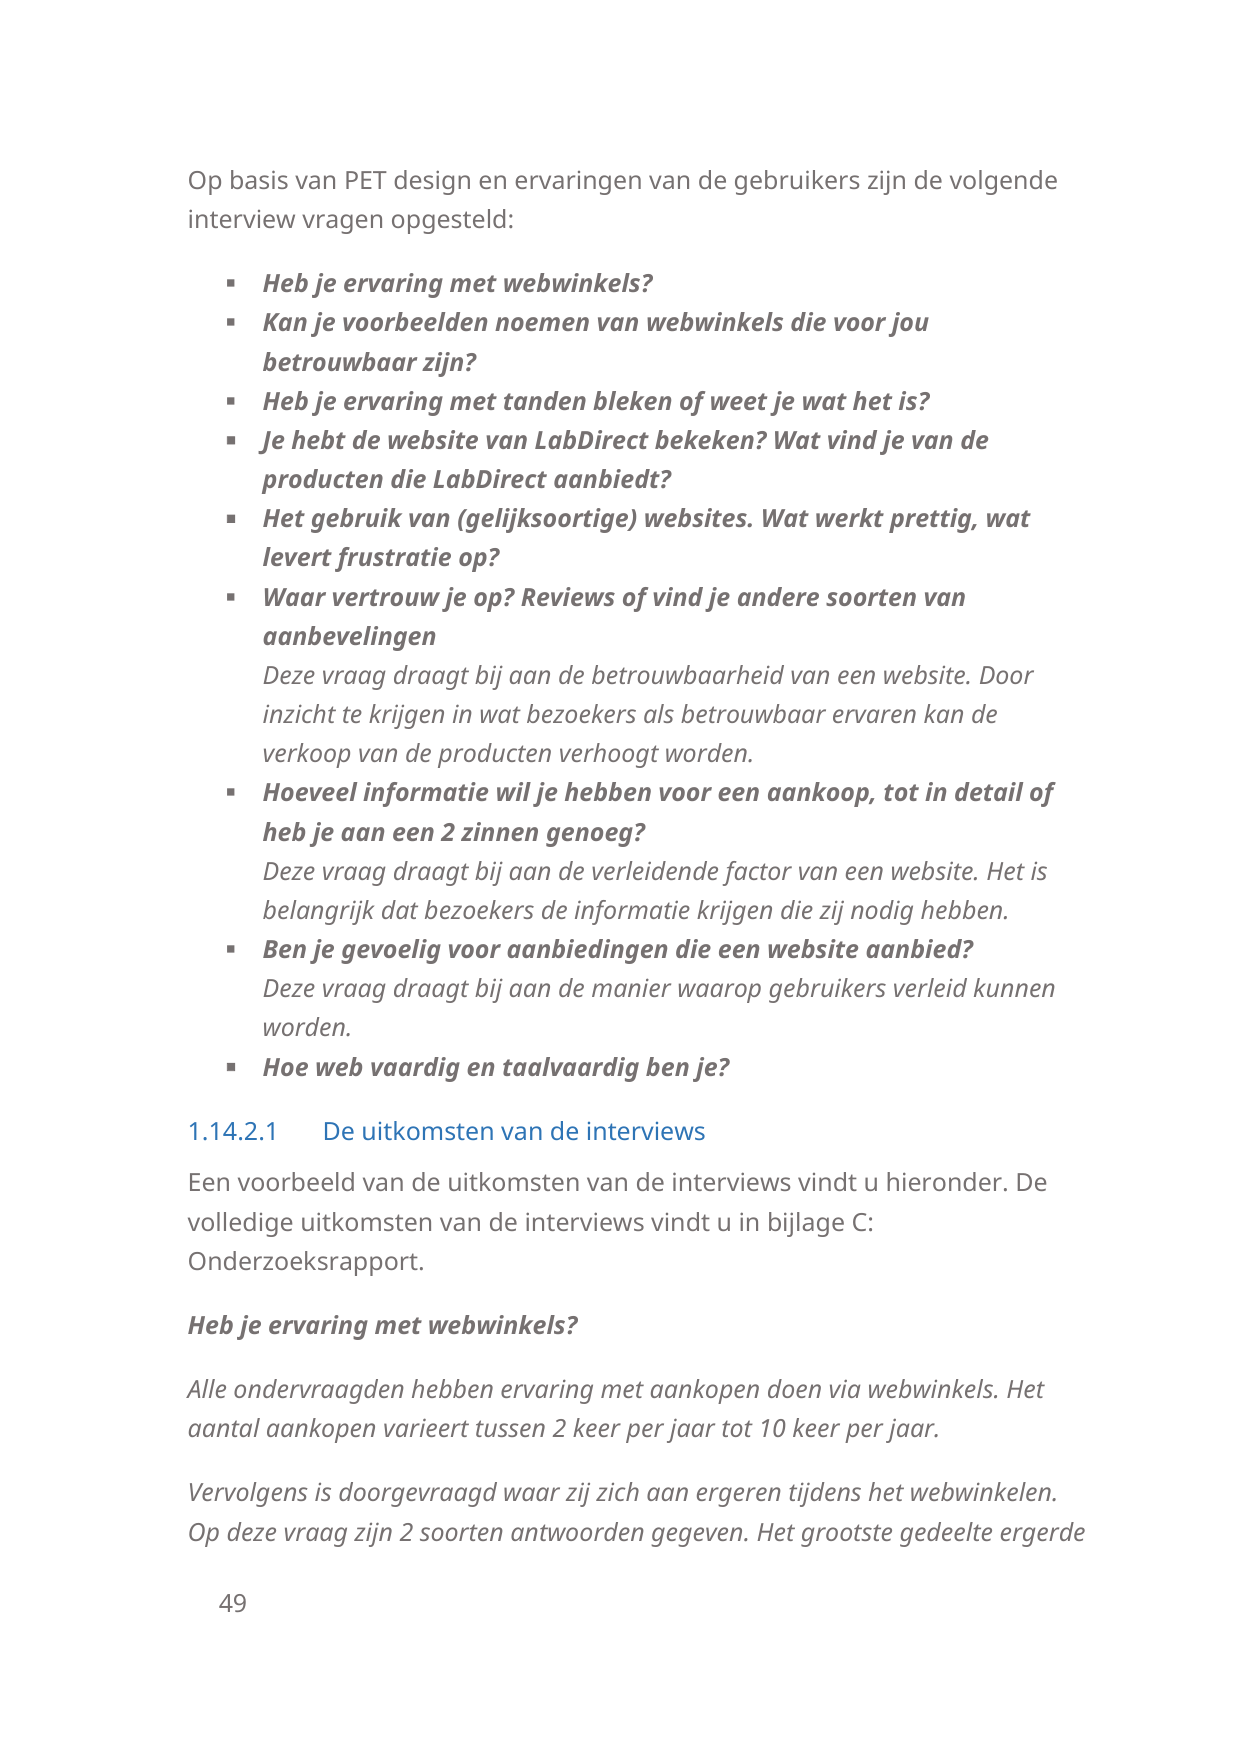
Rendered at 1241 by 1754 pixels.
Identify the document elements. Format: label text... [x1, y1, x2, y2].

text Een voorbeeld van de uitkomsten van de interviews vindt u hieronder. De volledige uitkomsten van de interviews vindt u in bijlage C: Onderzoeksrapport. [187, 1165, 1090, 1277]
list Heb je ervaring met tanden bleken of weet je wat het is? [225, 383, 1090, 417]
text Heb je ervaring met webwinkels? [187, 1307, 1090, 1342]
subtitle De uitkomsten van de interviews [187, 1113, 1090, 1147]
list Kan je voorbeelden noemen van webwinkels die voor jou betrouwbaar zijn? [225, 305, 1090, 378]
text Alle ondervraagden hebben ervaring met aankopen doen via webwinkels. Het aantal aankopen varieert tussen 2 keer per jaar tot 10 keer per jaar. [187, 1372, 1090, 1445]
list Het gebruik van (gelijksoortige) websites. Wat werkt prettig, wat levert frustratie op? [225, 501, 1090, 574]
list Waar vertrouw je op? Reviews of vind je andere soorten van aanbevelingen Deze vraag draagt bij aan de betrouwbaarheid van een website. Door inzicht te krijgen in wat bezoekers als betrouwbaar ervaren kan de verkoop van de producten verhoogt worden. [225, 579, 1090, 770]
list Hoe web vaardig en taalvaardig ben je? [225, 1049, 1090, 1083]
text Op basis van PET design en ervaringen van de gebruikers zijn de volgende interview vragen opgesteld: [187, 162, 1090, 236]
list Je hebt de website van LabDirect bekeken? Wat vind je van de producten die LabDirect aanbiedt? [225, 422, 1090, 496]
list Hoeveel informatie wil je hebben voor een aankoop, tot in detail of heb je aan een 2 zinnen genoeg? Deze vraag draagt bij aan de verleidende factor van een website. Het is belangrijk dat bezoekers de informatie krijgen die zij nodig hebben. [225, 775, 1090, 927]
list Heb je ervaring met webwinkels? [225, 266, 1090, 300]
list Ben je gevoelig voor aanbiedingen die een website aanbied? Deze vraag draagt bij aan de manier waarop gebruikers verleid kunnen worden. [225, 932, 1090, 1044]
